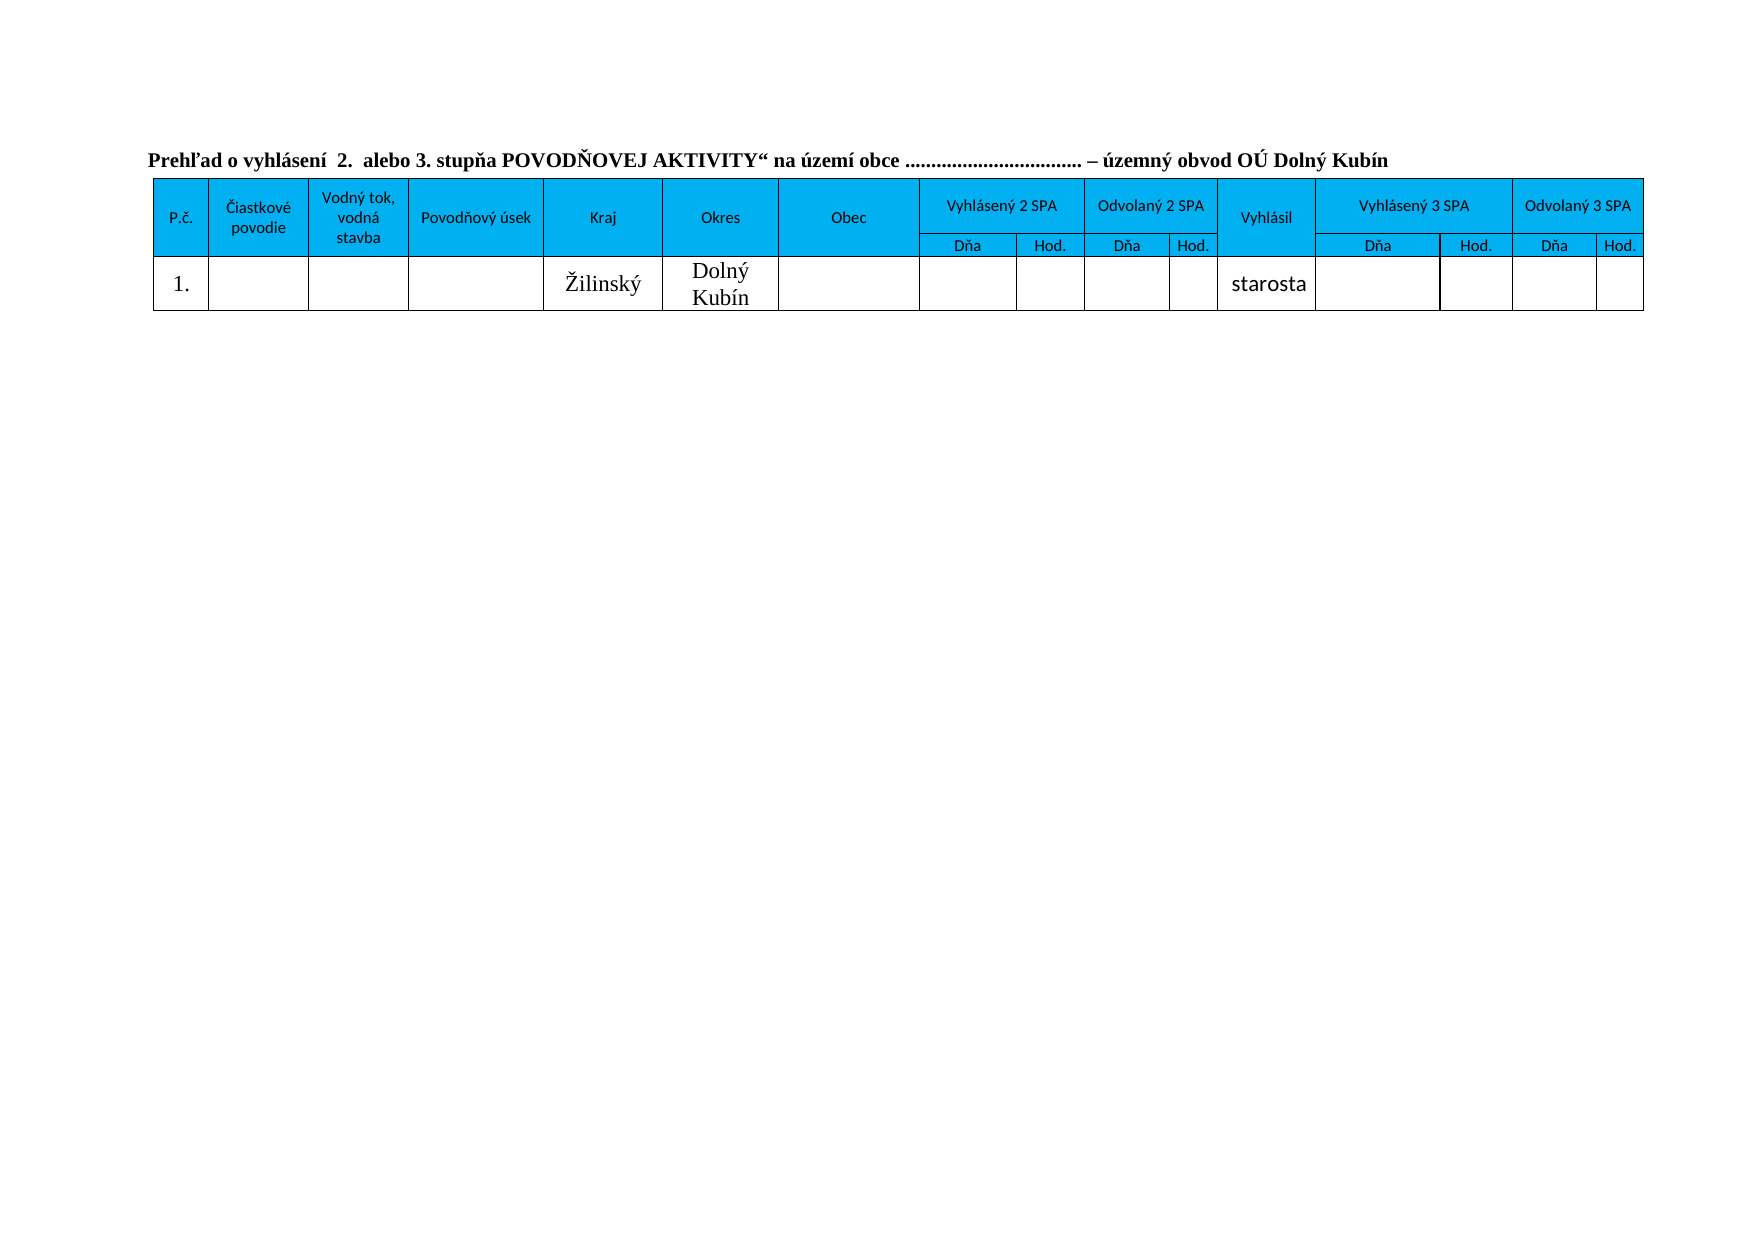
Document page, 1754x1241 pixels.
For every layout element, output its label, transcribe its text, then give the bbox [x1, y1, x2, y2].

table_cell starosta [1218, 257, 1315, 310]
table_header Odvolaný 3 SPA [1513, 179, 1643, 233]
table_cell [920, 257, 1016, 310]
table_header Povodňový úsek [409, 179, 543, 256]
table_cell Žilinský [544, 257, 662, 310]
table_cell 1. [154, 257, 208, 310]
table_cell Dolný Kubín [663, 257, 778, 310]
table_cell Dňa [1316, 234, 1439, 256]
table_cell [1017, 257, 1084, 310]
table_cell Hod. [1441, 234, 1512, 256]
table_cell [409, 257, 543, 310]
table_header P.č. [154, 179, 208, 256]
table_cell [779, 257, 919, 310]
text Prehľad o vyhlásení 2. alebo 3. stupňa POVODŇOVEJ AKTIVITY“ na území obce .................................. – územný obvod OÚ Dolný Kubín [148, 148, 1679, 172]
table_cell [309, 257, 408, 310]
table_cell [1513, 257, 1596, 310]
table_cell [1316, 257, 1439, 310]
table_header Kraj [544, 179, 662, 256]
table_cell Hod. [1597, 234, 1643, 256]
table_header Čiastkové povodie [209, 179, 308, 256]
table_cell Dňa [1085, 234, 1169, 256]
table_cell Dňa [920, 234, 1016, 256]
table_header Okres [663, 179, 778, 256]
table_cell Hod. [1170, 234, 1217, 256]
table_header Vyhlásený 3 SPA [1316, 179, 1512, 233]
table_header Odvolaný 2 SPA [1085, 179, 1217, 233]
table_header Obec [779, 179, 919, 256]
table_header Vodný tok, vodná stavba [309, 179, 408, 256]
table_header Vyhlásený 2 SPA [920, 179, 1084, 233]
table_cell Hod. [1017, 234, 1084, 256]
table_header Vyhlásil [1218, 179, 1315, 256]
table_cell [1441, 257, 1512, 310]
table_cell [1170, 257, 1217, 310]
table_cell [1085, 257, 1169, 310]
table_cell [209, 257, 308, 310]
table_cell [1597, 257, 1643, 310]
table_cell Dňa [1513, 234, 1596, 256]
